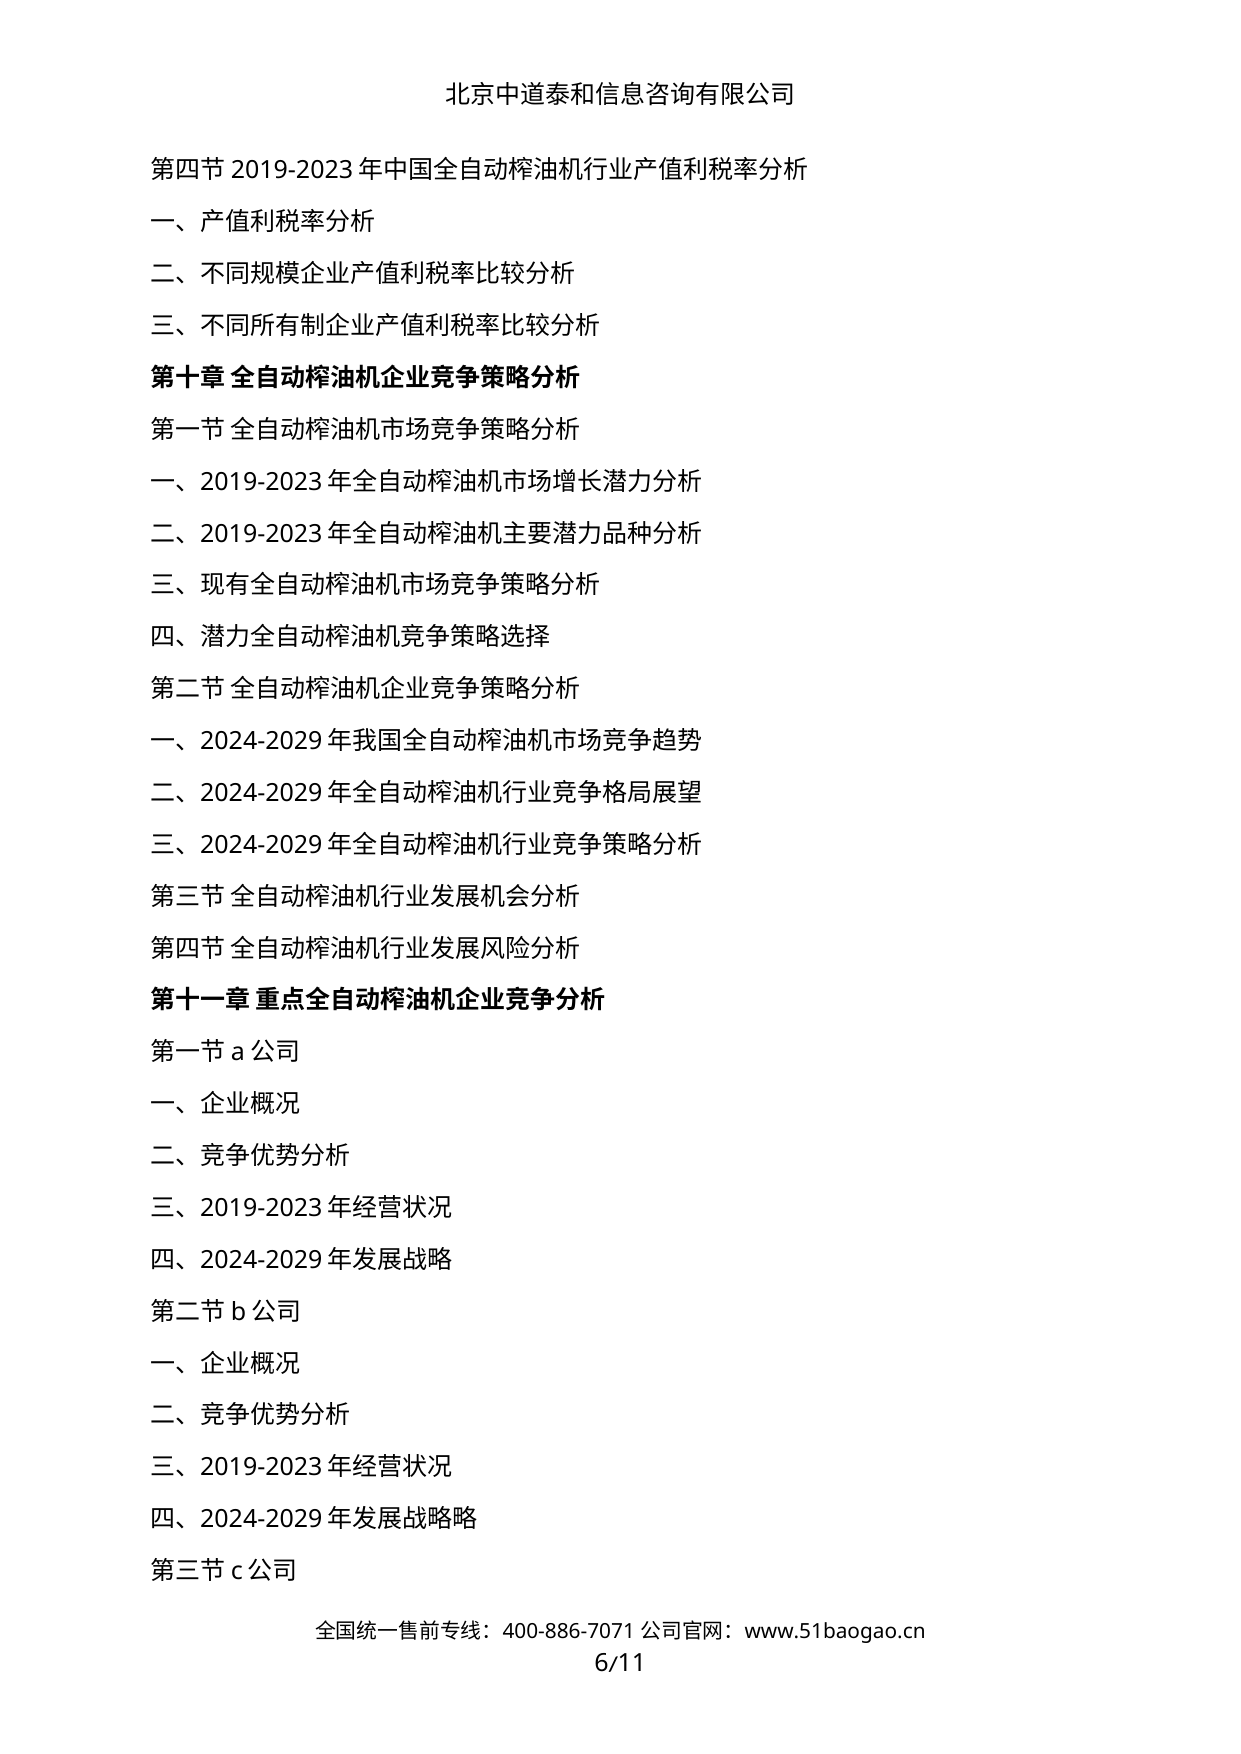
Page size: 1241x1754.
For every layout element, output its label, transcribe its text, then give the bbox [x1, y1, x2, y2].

text 四、2024-2029年发展战略略 [150, 1499, 1090, 1535]
text 一、产值利税率分析 [150, 202, 1090, 238]
text 一、企业概况 [150, 1343, 1090, 1379]
text 二、2024-2029年全自动榨油机行业竞争格局展望 [150, 772, 1090, 809]
text 四、2024-2029年发展战略 [150, 1239, 1090, 1276]
text 二、2019-2023年全自动榨油机主要潜力品种分析 [150, 513, 1090, 549]
text 二、竞争优势分析 [150, 1395, 1090, 1431]
text 第一节 全自动榨油机市场竞争策略分析 [150, 409, 1090, 446]
text 第四节 2019-2023年中国全自动榨油机行业产值利税率分析 [150, 150, 1090, 186]
text 一、企业概况 [150, 1084, 1090, 1120]
text 第二节 全自动榨油机企业竞争策略分析 [150, 669, 1090, 705]
text 第十章 全自动榨油机企业竞争策略分析 [150, 357, 1090, 394]
text 一、2019-2023年全自动榨油机市场增长潜力分析 [150, 461, 1090, 497]
text 二、竞争优势分析 [150, 1136, 1090, 1172]
text 第三节 c公司 [150, 1551, 1090, 1587]
text 第十一章 重点全自动榨油机企业竞争分析 [150, 980, 1090, 1016]
text 四、潜力全自动榨油机竞争策略选择 [150, 617, 1090, 653]
text 二、不同规模企业产值利税率比较分析 [150, 254, 1090, 290]
text 第二节 b公司 [150, 1291, 1090, 1327]
text 三、2019-2023年经营状况 [150, 1447, 1090, 1483]
text 第三节 全自动榨油机行业发展机会分析 [150, 876, 1090, 912]
text 第四节 全自动榨油机行业发展风险分析 [150, 928, 1090, 964]
text 三、2019-2023年经营状况 [150, 1187, 1090, 1224]
text 三、现有全自动榨油机市场竞争策略分析 [150, 565, 1090, 601]
text 第一节 a公司 [150, 1032, 1090, 1068]
text 三、2024-2029年全自动榨油机行业竞争策略分析 [150, 824, 1090, 861]
text 三、不同所有制企业产值利税率比较分析 [150, 306, 1090, 342]
text 一、2024-2029年我国全自动榨油机市场竞争趋势 [150, 721, 1090, 757]
